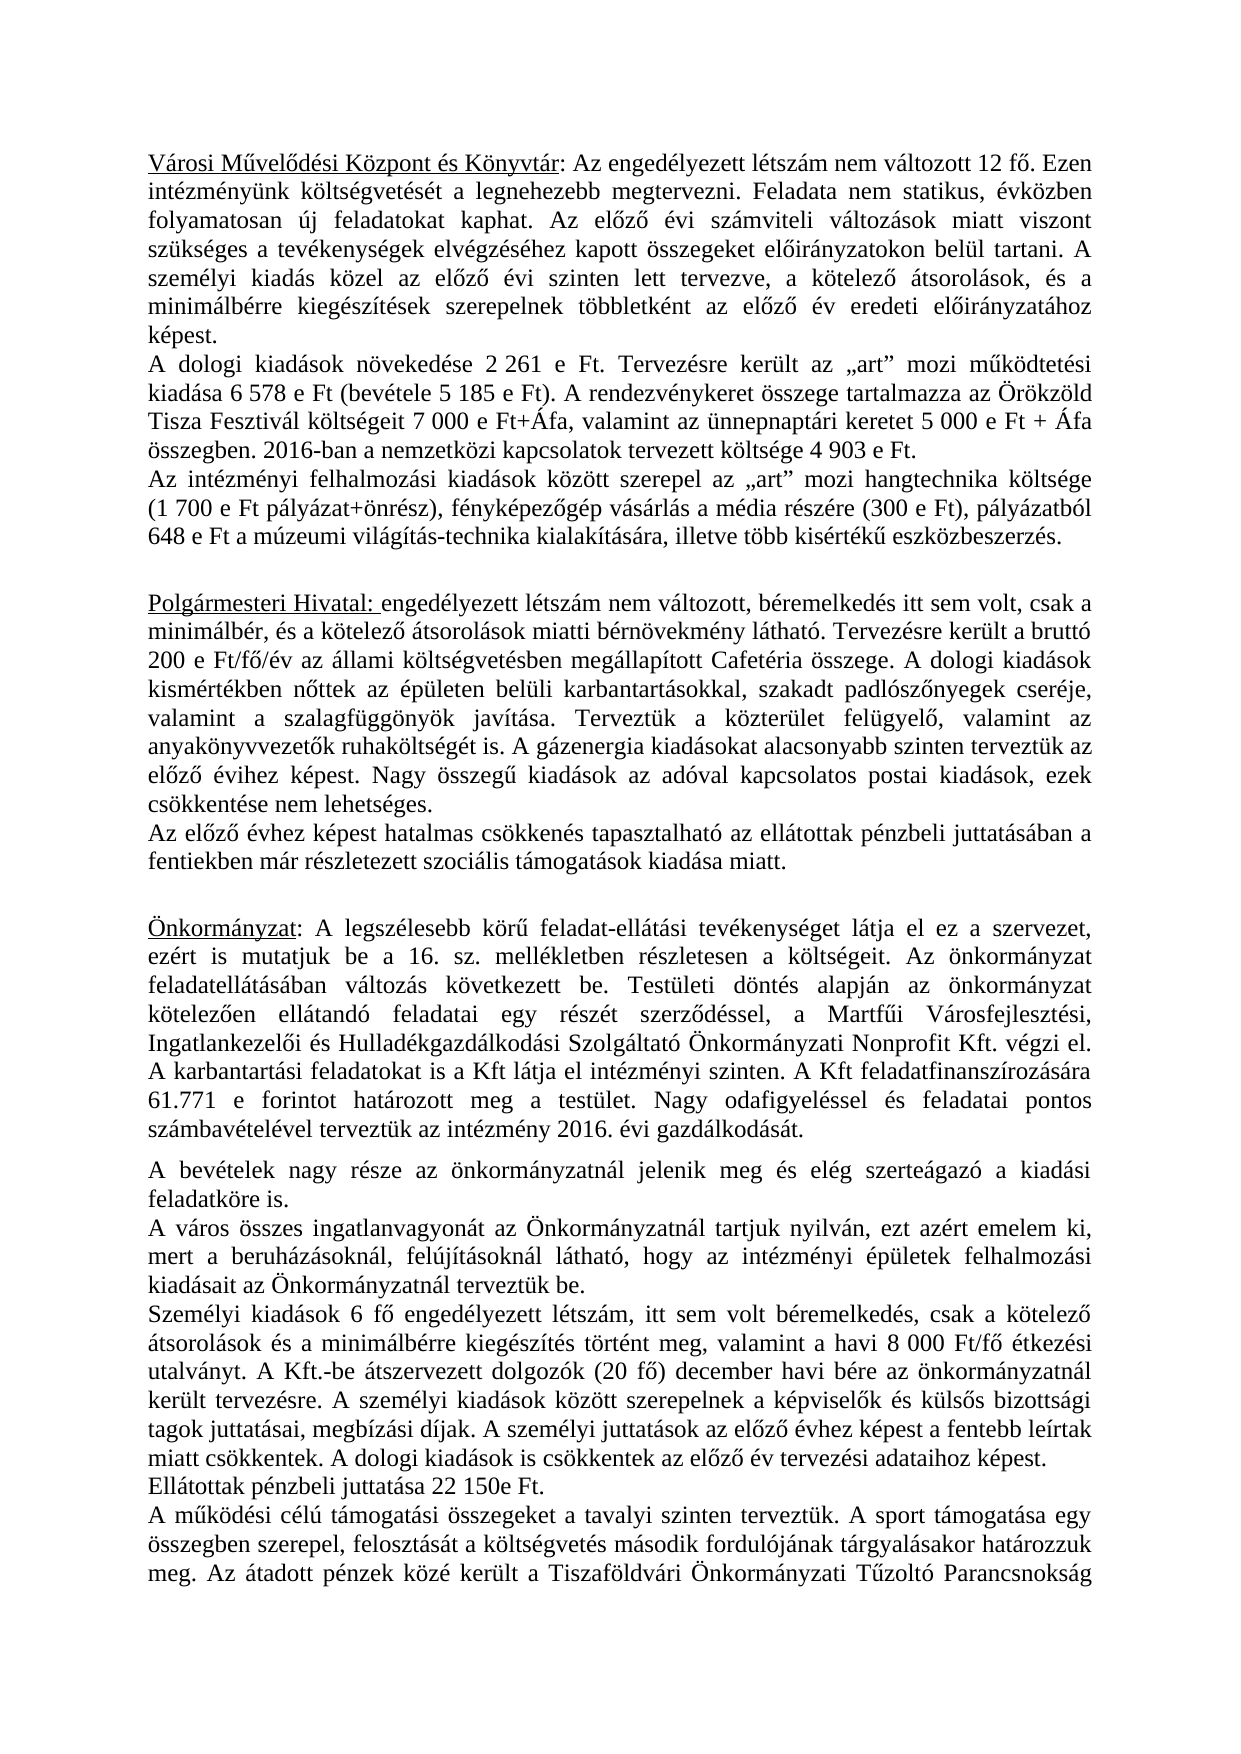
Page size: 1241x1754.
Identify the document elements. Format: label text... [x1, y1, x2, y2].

text Önkormányzat: A legszélesebb körű feladat-ellátási tevékenységet látja el ez a szervezet, ezért is mutatjuk be a 16. sz. mellékletben részletesen a költségeit. Az önkormányzat feladatellátásában változás következett be. Testületi döntés alapján az önkormányzat kötelezően ellátandó feladatai egy részét szerződéssel, a Martfűi Városfejlesztési, Ingatlankezelői és Hulladékgazdálkodási Szolgáltató Önkormányzati Nonprofit Kft. végzi el. A karbantartási feladatokat is a Kft látja el intézményi szinten. A Kft feladatfinanszírozására 61.771 e forintot határozott meg a testület. Nagy odafigyeléssel és feladatai pontos számbavételével terveztük az intézmény 2016. évi gazdálkodását. [148, 913, 1093, 1143]
text A bevételek nagy része az önkormányzatnál jelenik meg és elég szerteágazó a kiadási feladatköre is. [148, 1155, 1093, 1213]
text Az intézményi felhalmozási kiadások között szerepel az „art” mozi hangtechnika költsége (1 700 e Ft pályázat+önrész), fényképezőgép vásárlás a média részére (300 e Ft), pályázatból 648 e Ft a múzeumi világítás-technika kialakítására, illetve több kisértékű eszközbeszerzés. [148, 464, 1093, 550]
text Városi Művelődési Központ és Könyvtár: Az engedélyezett létszám nem változott 12 fő. Ezen intézményünk költségvetését a legnehezebb megtervezni. Feladata nem statikus, évközben folyamatosan új feladatokat kaphat. Az előző évi számviteli változások miatt viszont szükséges a tevékenységek elvégzéséhez kapott összegeket előirányzatokon belül tartani. A személyi kiadás közel az előző évi szinten lett tervezve, a kötelező átsorolások, és a minimálbérre kiegészítések szerepelnek többletként az előző év eredeti előirányzatához képest. [148, 148, 1093, 349]
text Polgármesteri Hivatal: engedélyezett létszám nem változott, béremelkedés itt sem volt, csak a minimálbér, és a kötelező átsorolások miatti bérnövekmény látható. Tervezésre került a bruttó 200 e Ft/fő/év az állami költségvetésben megállapított Cafetéria összege. A dologi kiadások kismértékben nőttek az épületen belüli karbantartásokkal, szakadt padlószőnyegek cseréje, valamint a szalagfüggönyök javítása. Terveztük a közterület felügyelő, valamint az anyakönyvvezetők ruhaköltségét is. A gázenergia kiadásokat alacsonyabb szinten terveztük az előző évihez képest. Nagy összegű kiadások az adóval kapcsolatos postai kiadások, ezek csökkentése nem lehetséges. [148, 588, 1093, 818]
text Személyi kiadások 6 fő engedélyezett létszám, itt sem volt béremelkedés, csak a kötelező átsorolások és a minimálbérre kiegészítés történt meg, valamint a havi 8 000 Ft/fő étkezési utalványt. A Kft.-be átszervezett dolgozók (20 fő) december havi bére az önkormányzatnál került tervezésre. A személyi kiadások között szerepelnek a képviselők és külsős bizottsági tagok juttatásai, megbízási díjak. A személyi juttatások az előző évhez képest a fentebb leírtak miatt csökkentek. A dologi kiadások is csökkentek az előző év tervezési adataihoz képest. [148, 1299, 1093, 1471]
text A város összes ingatlanvagyonát az Önkormányzatnál tartjuk nyilván, ezt azért emelem ki, mert a beruházásoknál, felújításoknál látható, hogy az intézményi épületek felhalmozási kiadásait az Önkormányzatnál terveztük be. [148, 1213, 1093, 1299]
text Az előző évhez képest hatalmas csökkenés tapasztalható az ellátottak pénzbeli juttatásában a fentiekben már részletezett szociális támogatások kiadása miatt. [148, 818, 1093, 875]
text A dologi kiadások növekedése 2 261 e Ft. Tervezésre került az „art” mozi működtetési kiadása 6 578 e Ft (bevétele 5 185 e Ft). A rendezvénykeret összege tartalmazza az Örökzöld Tisza Fesztivál költségeit 7 000 e Ft+Áfa, valamint az ünnepnaptári keretet 5 000 e Ft + Áfa összegben. 2016-ban a nemzetközi kapcsolatok tervezett költsége 4 903 e Ft. [148, 349, 1093, 464]
text Ellátottak pénzbeli juttatása 22 150e Ft. [148, 1471, 1093, 1500]
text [148, 1500, 1093, 1586]
